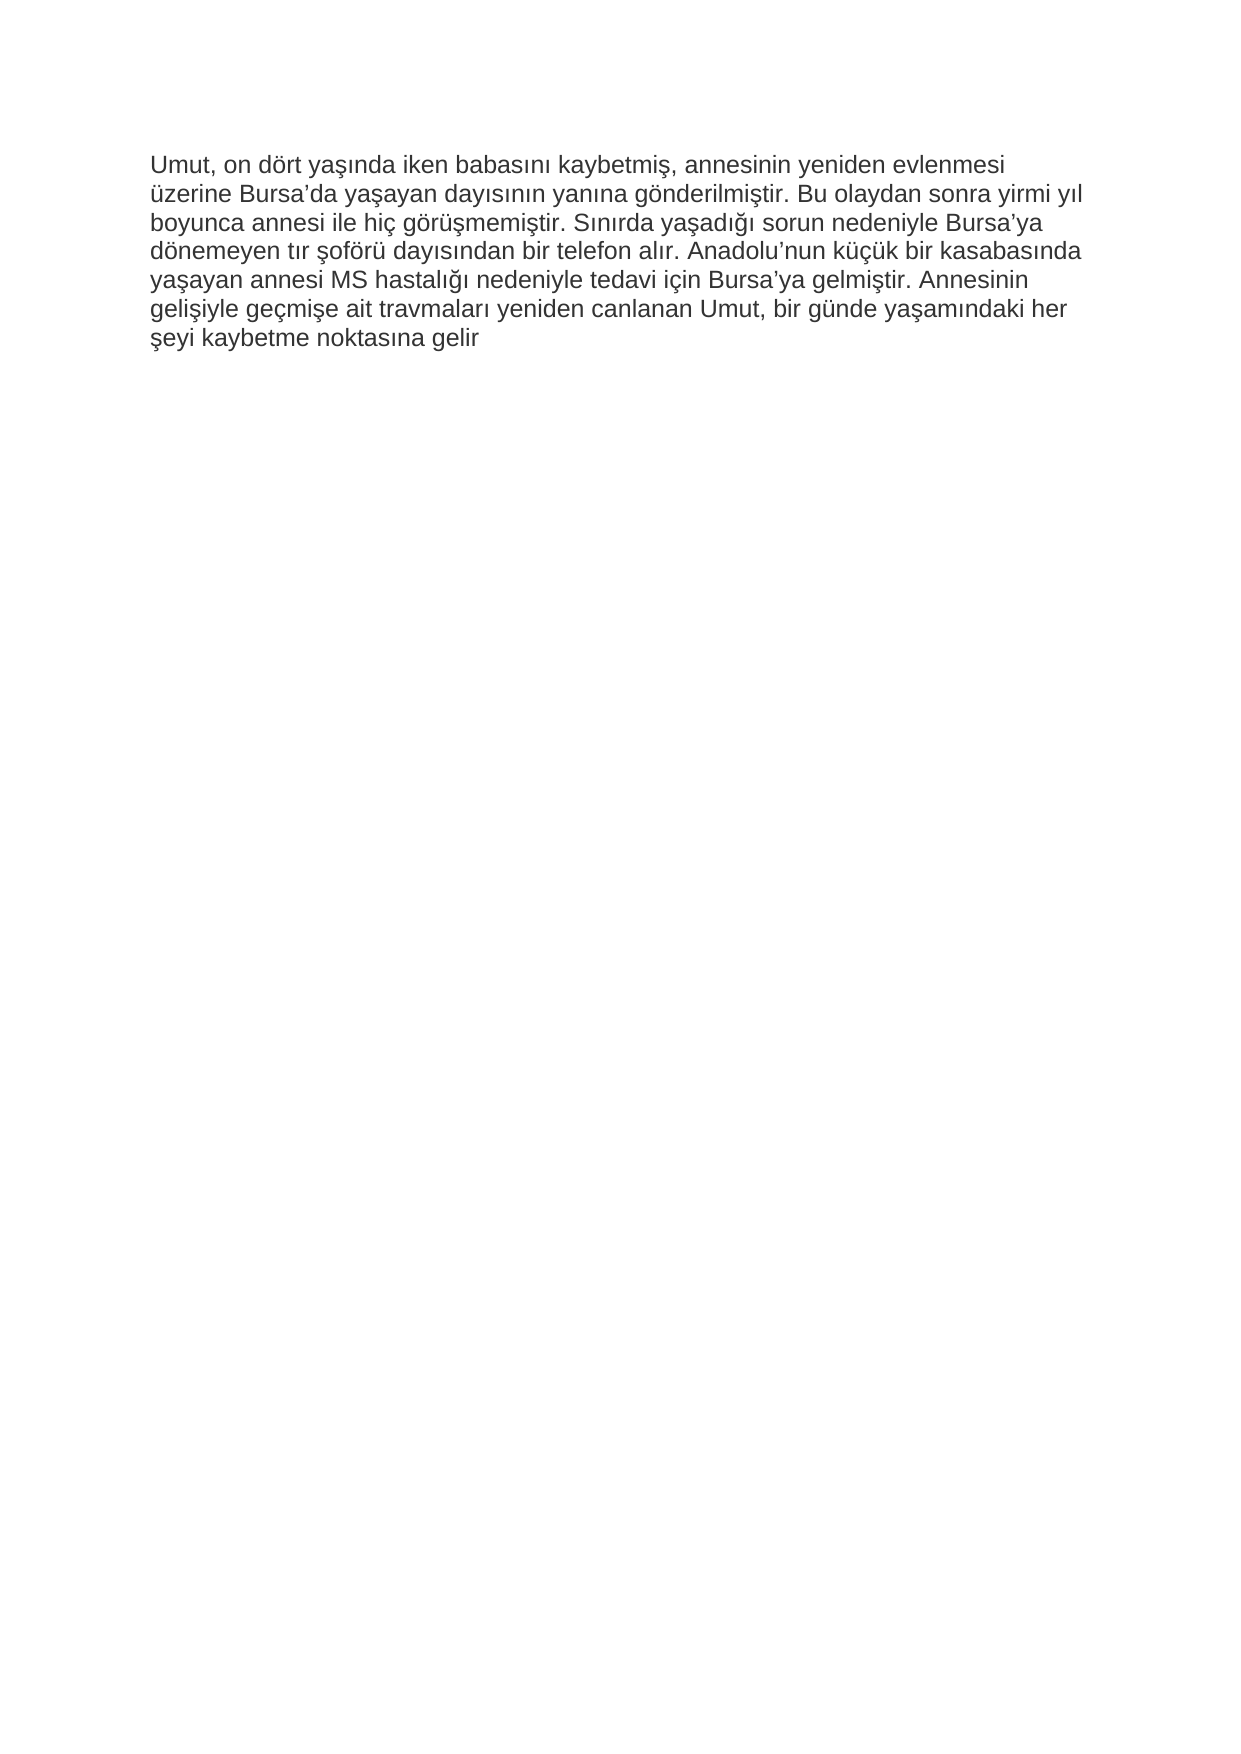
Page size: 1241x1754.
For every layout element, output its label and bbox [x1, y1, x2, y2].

text [150, 150, 1090, 351]
